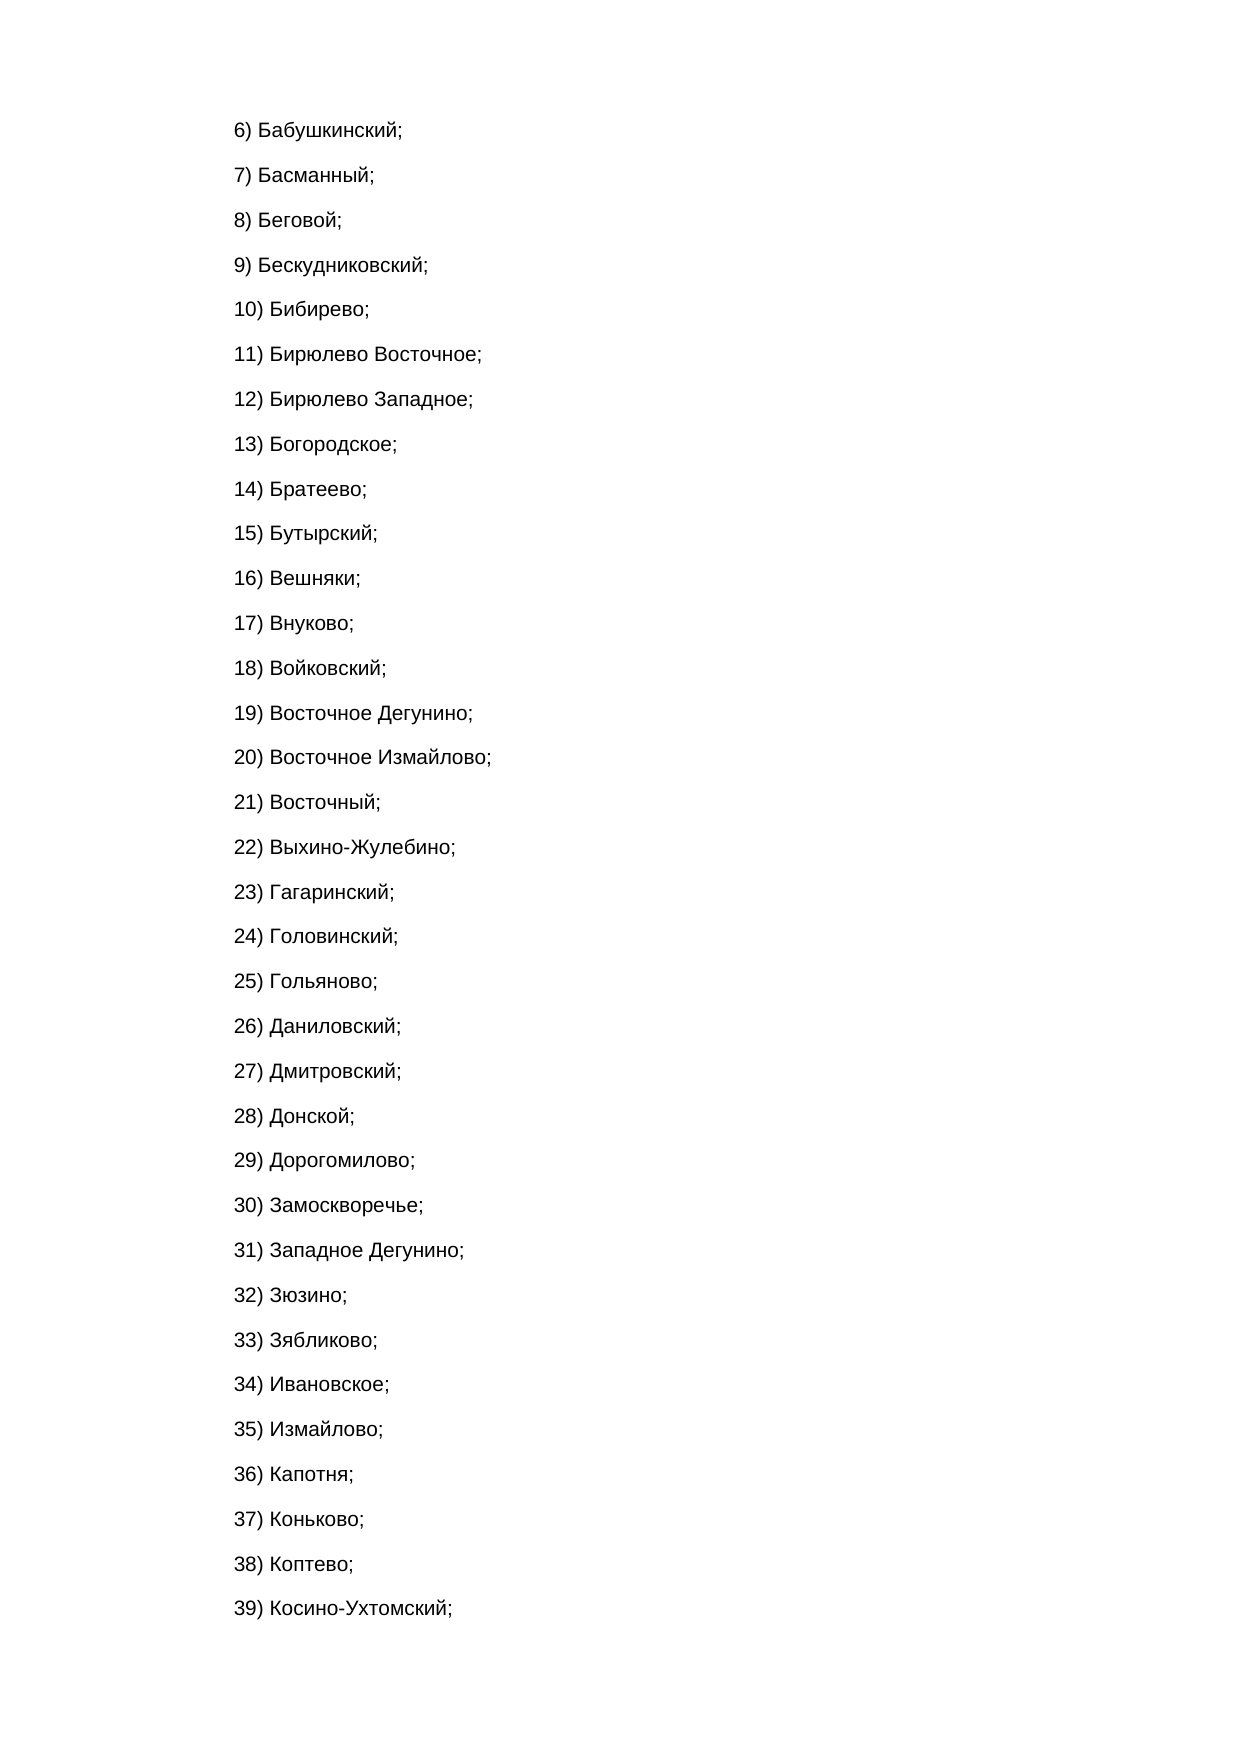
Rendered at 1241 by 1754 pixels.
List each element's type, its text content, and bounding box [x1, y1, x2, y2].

text 14) Братеево; [177, 476, 1152, 500]
text 11) Бирюлево Восточное; [177, 342, 1152, 366]
text 31) Западное Дегунино; [177, 1238, 1152, 1262]
text 33) Зябликово; [177, 1327, 1152, 1351]
text 26) Даниловский; [177, 1014, 1152, 1038]
text 20) Восточное Измайлово; [177, 745, 1152, 769]
text 19) Восточное Дегунино; [177, 700, 1152, 724]
text 17) Внуково; [177, 611, 1152, 635]
text 21) Восточный; [177, 790, 1152, 814]
text 13) Богородское; [177, 432, 1152, 456]
text 24) Головинский; [177, 924, 1152, 948]
text 7) Басманный; [177, 163, 1152, 187]
text 37) Коньково; [177, 1507, 1152, 1531]
text 38) Коптево; [177, 1551, 1152, 1575]
text 30) Замоскворечье; [177, 1193, 1152, 1217]
text 12) Бирюлево Западное; [177, 387, 1152, 411]
text 32) Зюзино; [177, 1283, 1152, 1307]
text 28) Донской; [177, 1103, 1152, 1127]
text 39) Косино-Ухтомский; [177, 1596, 1152, 1620]
text 9) Бескудниковский; [177, 252, 1152, 276]
text 34) Ивановское; [177, 1372, 1152, 1396]
text 18) Войковский; [177, 656, 1152, 679]
text 29) Дорогомилово; [177, 1148, 1152, 1172]
text 35) Измайлово; [177, 1417, 1152, 1441]
text 25) Гольяново; [177, 969, 1152, 993]
text 23) Гагаринский; [177, 879, 1152, 903]
text 27) Дмитровский; [177, 1059, 1152, 1083]
text 6) Бабушкинский; [177, 118, 1152, 142]
text 15) Бутырский; [177, 521, 1152, 545]
text 16) Вешняки; [177, 566, 1152, 590]
text 22) Выхино-Жулебино; [177, 835, 1152, 859]
text 8) Беговой; [177, 208, 1152, 232]
text 36) Капотня; [177, 1462, 1152, 1486]
text 10) Бибирево; [177, 297, 1152, 321]
